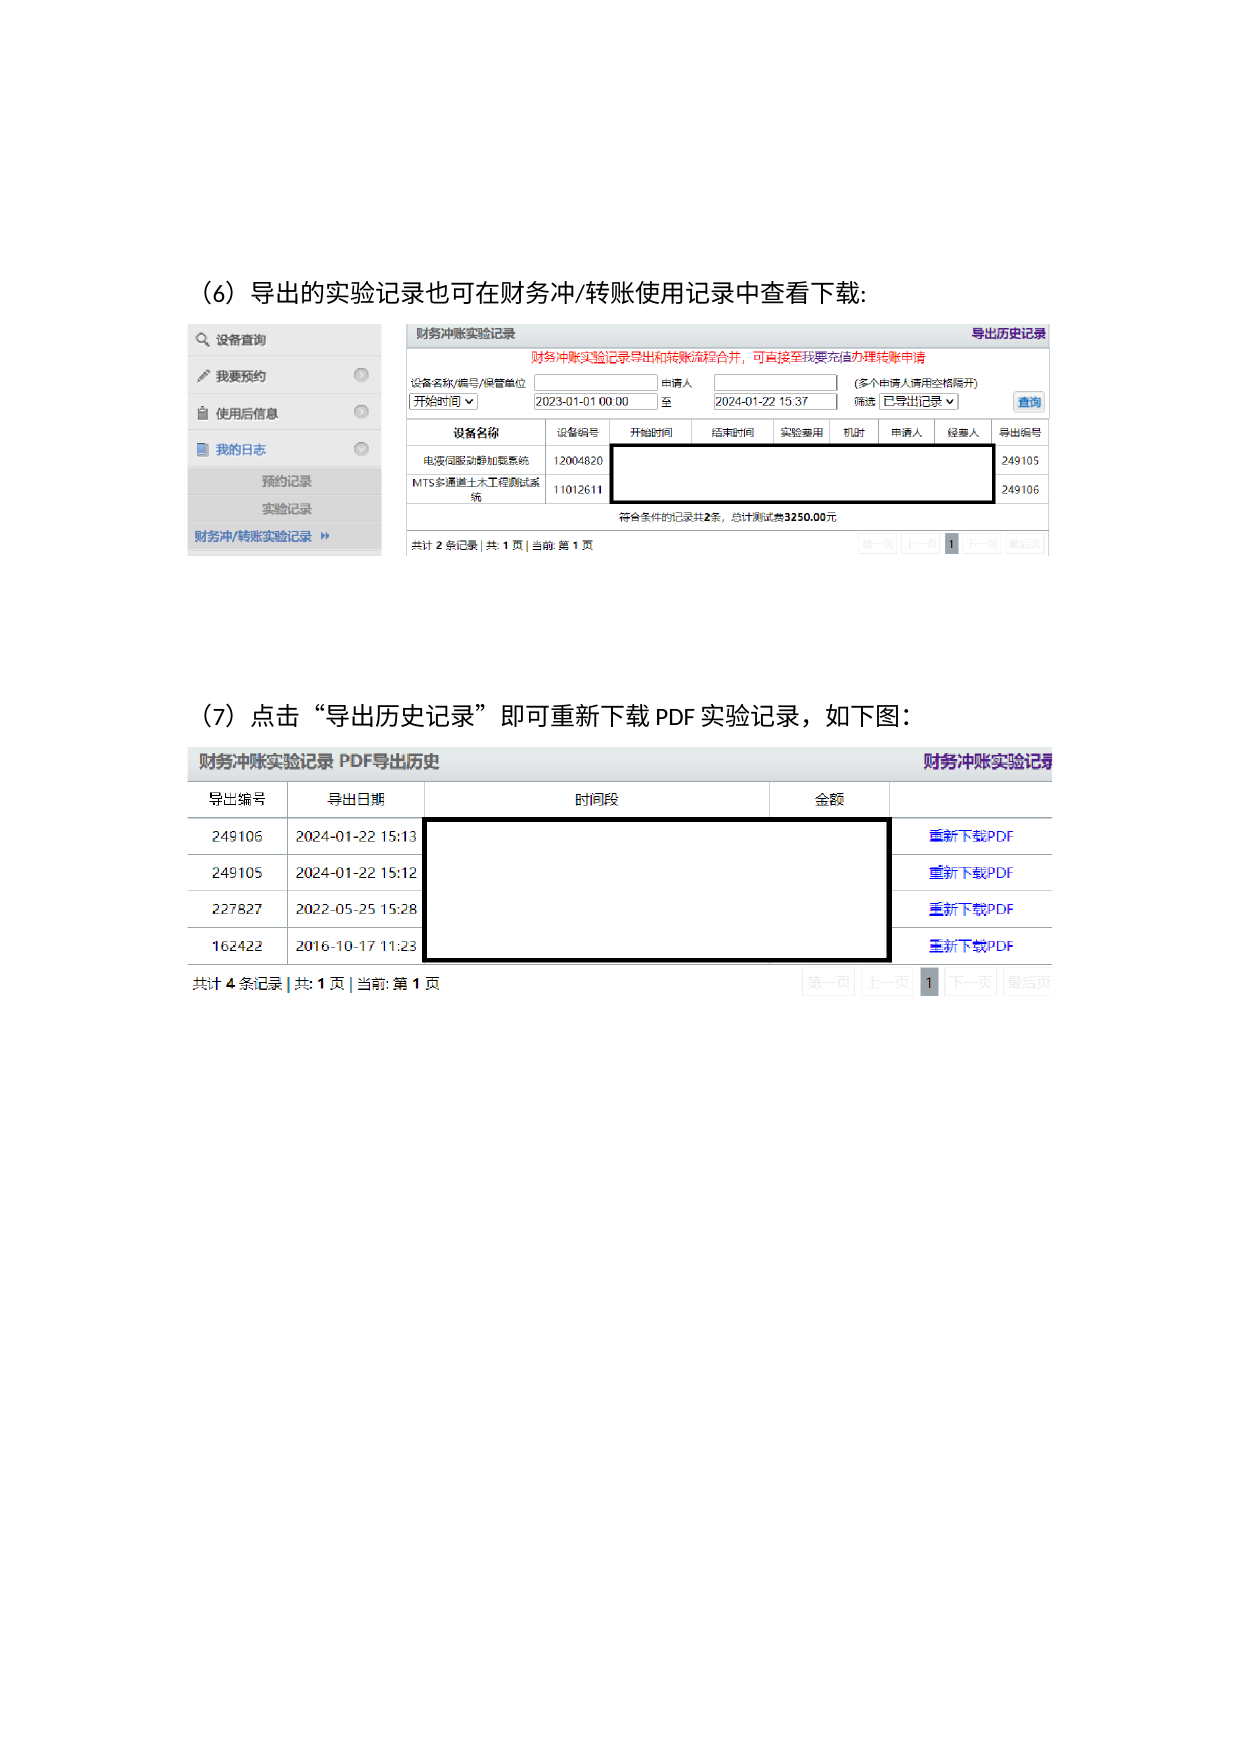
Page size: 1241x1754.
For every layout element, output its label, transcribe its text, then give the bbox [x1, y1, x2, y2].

text （7）点击“导出历史记录”即可重新下载PDF实验记录，如下图： [187, 682, 1053, 747]
text （6）导出的实验记录也可在财务冲/转账使用记录中查看下载: [187, 259, 1053, 324]
picture [187, 747, 1053, 996]
picture [187, 324, 1053, 556]
